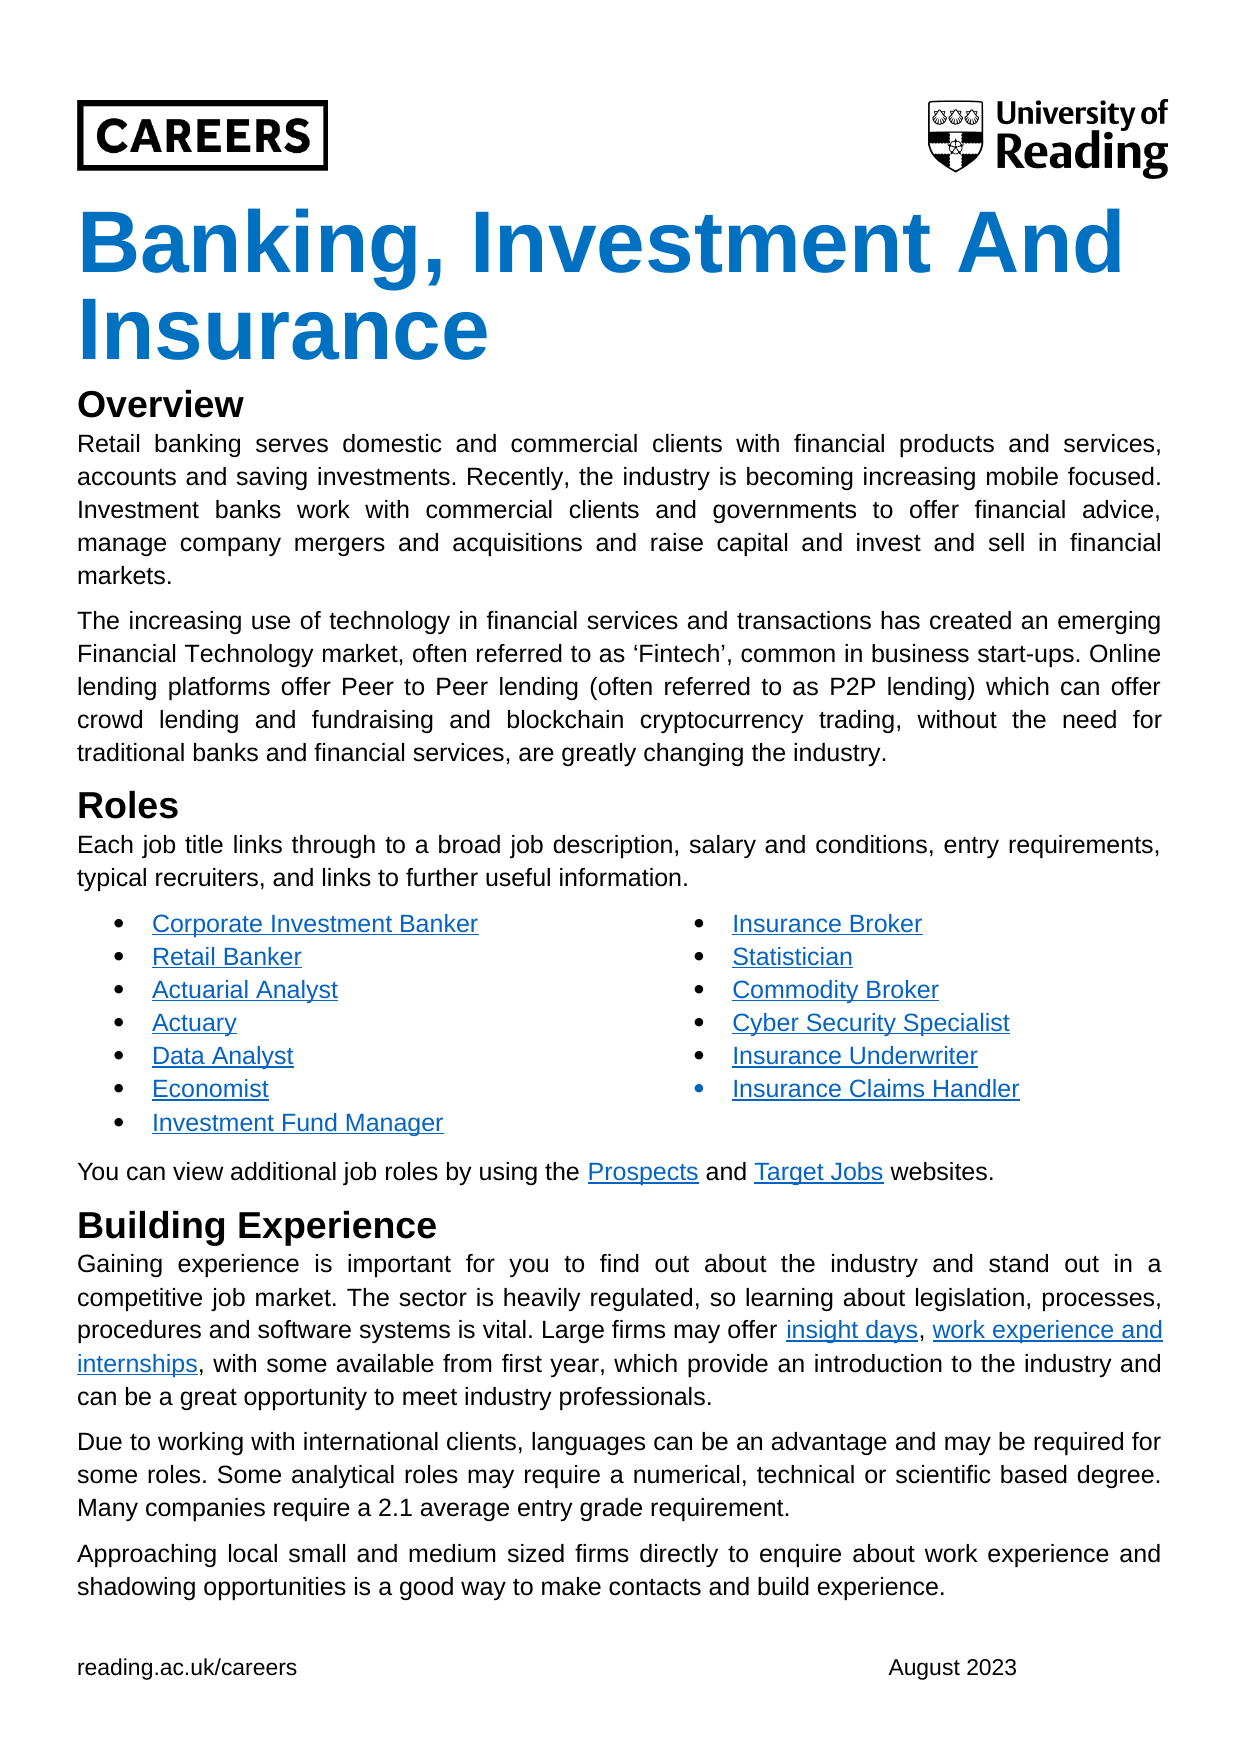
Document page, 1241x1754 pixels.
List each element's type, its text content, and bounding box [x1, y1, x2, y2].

list Investment Fund Manager [114, 1108, 583, 1136]
list Insurance Underwriter [694, 1041, 1163, 1070]
text Gaining experience is important for you to find out about the industry and stand out in a competitive job market. The sector is heavily regulated, so learning about legislation, processes, procedures and software systems is vital. Large firms may offer insight days, work experience and internships, with some available from first year, which provide an introduction to the industry and can be a great opportunity to meet industry professionals. [77, 1249, 1163, 1410]
text Retail banking serves domestic and commercial clients with financial products and services, accounts and saving investments. Recently, the industry is becoming increasing mobile focused. Investment banks work with commercial clients and governments to offer financial advice, manage company mergers and acquisitions and raise capital and invest and sell in financial markets. [77, 428, 1163, 589]
subtitle Building Experience [77, 1203, 1163, 1246]
list Actuary [114, 1008, 583, 1037]
list Cyber Security Specialist [694, 1008, 1163, 1037]
list Insurance Broker [694, 909, 1163, 938]
list Data Analyst [114, 1041, 583, 1070]
subtitle Overview [77, 382, 1163, 425]
list Statistician [694, 942, 1163, 971]
list Actuarial Analyst [114, 975, 583, 1004]
list Retail Banker [114, 942, 583, 971]
picture [77, 100, 328, 171]
picture [928, 99, 1169, 179]
subtitle Roles [77, 784, 1163, 827]
list Commodity Broker [694, 975, 1163, 1004]
text Approaching local small and medium sized firms directly to enquire about work experience and shadowing opportunities is a good way to make contacts and build experience. [77, 1539, 1163, 1600]
list Corporate Investment Banker [114, 909, 583, 938]
text The increasing use of technology in financial services and transactions has created an emerging Financial Technology market, often referred to as ‘Fintech’, common in business start-ups. Online lending platforms offer Peer to Peer lending (often referred to as P2P lending) which can offer crowd lending and fundraising and blockchain cryptocurrency trading, without the need for traditional banks and financial services, are greatly changing the industry. [77, 606, 1163, 767]
text Due to working with international clients, languages can be an advantage and may be required for some roles. Some analytical roles may require a numerical, technical or scientific based degree. Many companies require a 2.1 average entry grade requirement. [77, 1427, 1163, 1522]
text You can view additional job roles by using the Prospects and Target Jobs websites. [77, 1157, 1163, 1186]
list Insurance Claims Handler [694, 1074, 1163, 1103]
text Each job title links through to a broad job description, salary and conditions, entry requirements, typical recruiters, and links to further useful information. [77, 830, 1163, 892]
list Economist [114, 1074, 583, 1103]
subtitle Banking, Investment And Insurance [77, 202, 1163, 378]
